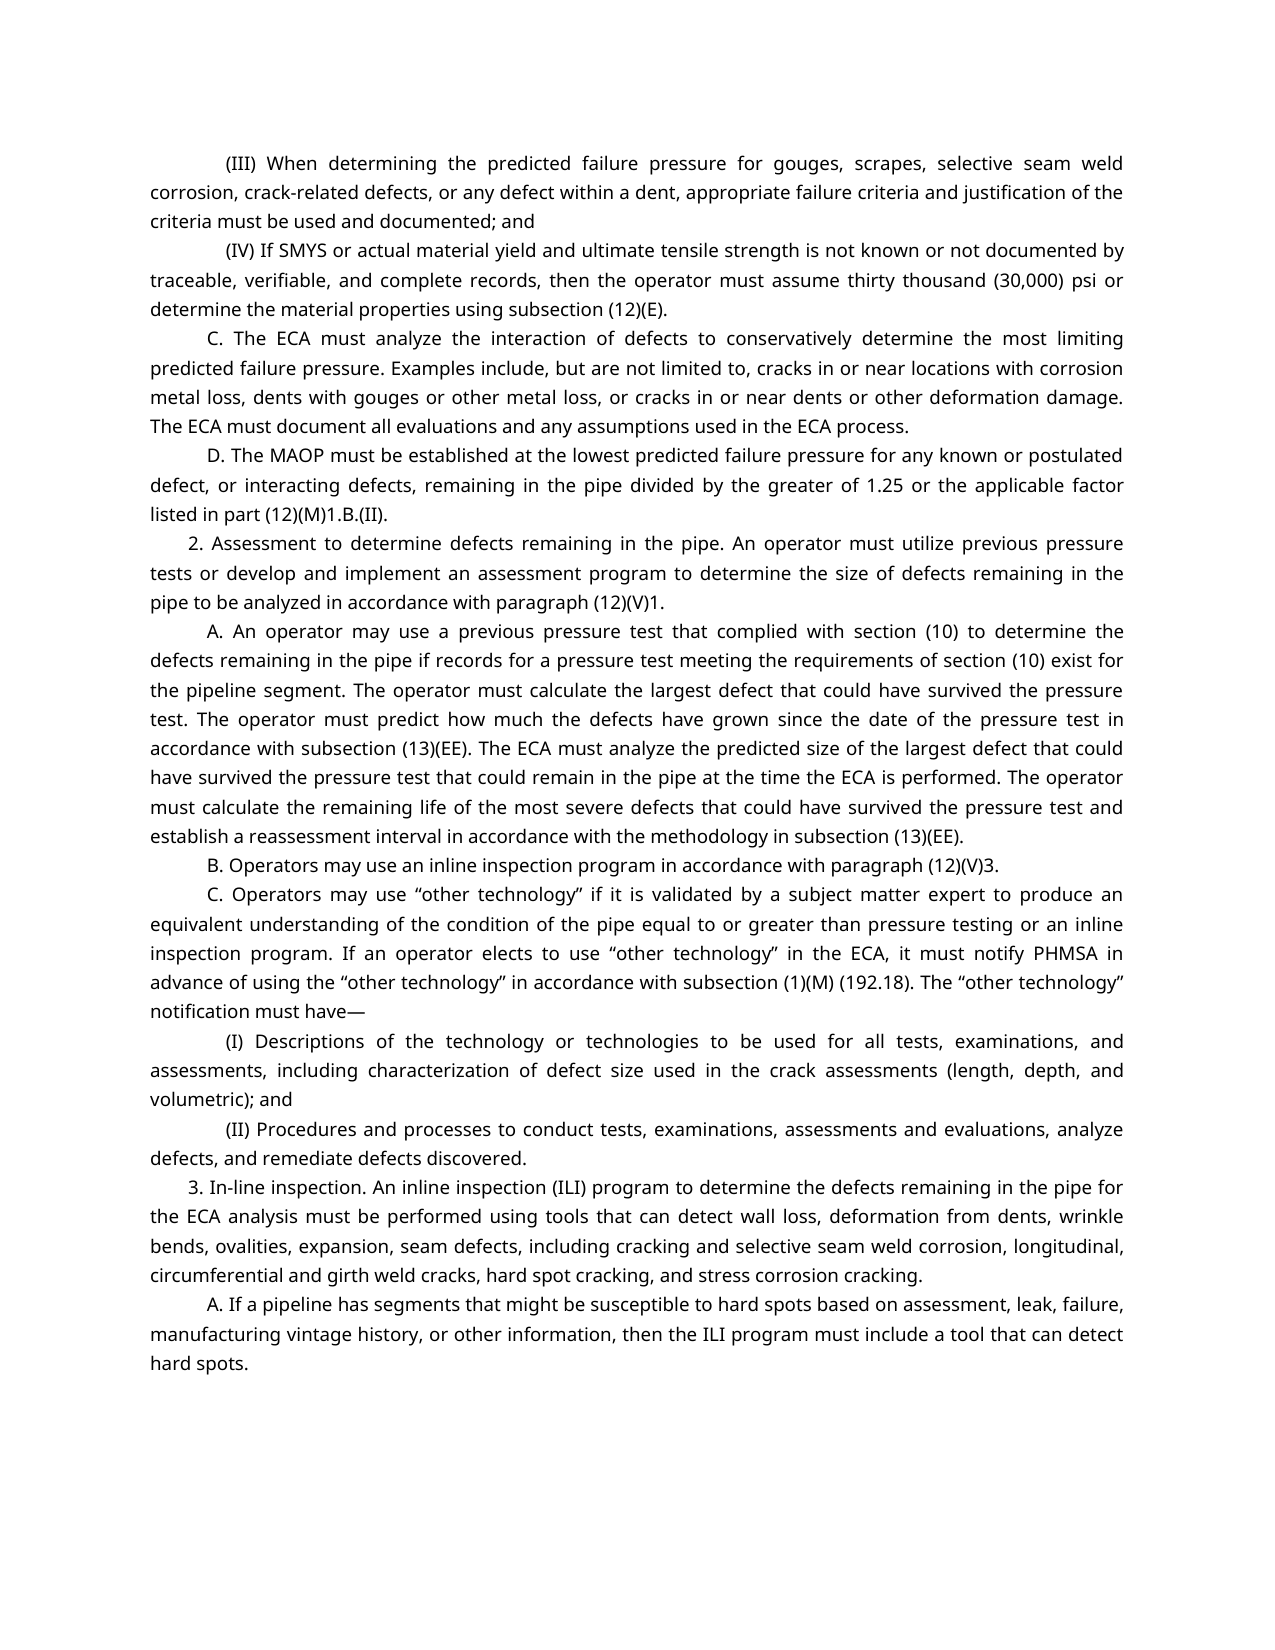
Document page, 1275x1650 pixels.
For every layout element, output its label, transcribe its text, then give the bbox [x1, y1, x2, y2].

text B. Operators may use an inline inspection program in accordance with paragraph (12)(V)3. [150, 852, 1125, 878]
text D. The MAOP must be established at the lowest predicted failure pressure for any known or postulated defect, or interacting defects, remaining in the pipe divided by the greater of 1.25 or the applicable factor listed in part (12)(M)1.B.(II). [150, 443, 1125, 527]
text (IV) If SMYS or actual material yield and ultimate tensile strength is not known or not documented by traceable, verifiable, and complete records, then the operator must assume thirty thousand (30,000) psi or determine the material properties using subsection (12)(E). [150, 238, 1125, 322]
text (I) Descriptions of the technology or technologies to be used for all tests, examinations, and assessments, including characterization of defect size used in the crack assessments (length, depth, and volumetric); and [150, 1028, 1125, 1112]
text 2. Assessment to determine defects remaining in the pipe. An operator must utilize previous pressure tests or develop and implement an assessment program to determine the size of defects remaining in the pipe to be analyzed in accordance with paragraph (12)(V)1. [150, 531, 1125, 614]
text A. An operator may use a previous pressure test that complied with section (10) to determine the defects remaining in the pipe if records for a pressure test meeting the requirements of section (10) exist for the pipeline segment. The operator must calculate the largest defect that could have survived the pressure test. The operator must predict how much the defects have grown since the date of the pressure test in accordance with subsection (13)(EE). The ECA must analyze the predicted size of the largest defect that could have survived the pressure test that could remain in the pipe at the time the ECA is performed. The operator must calculate the remaining life of the most severe defects that could have survived the pressure test and establish a reassessment interval in accordance with the methodology in subsection (13)(EE). [150, 618, 1125, 849]
text A. If a pipeline has segments that might be susceptible to hard spots based on assessment, leak, failure, manufacturing vintage history, or other information, then the ILI program must include a tool that can detect hard spots. [150, 1292, 1125, 1376]
text C. The ECA must analyze the interaction of defects to conservatively determine the most limiting predicted failure pressure. Examples include, but are not limited to, cracks in or near locations with corrosion metal loss, dents with gouges or other metal loss, or cracks in or near dents or other deformation damage. The ECA must document all evaluations and any assumptions used in the ECA process. [150, 326, 1125, 439]
text C. Operators may use “other technology” if it is validated by a subject matter expert to produce an equivalent understanding of the condition of the pipe equal to or greater than pressure testing or an inline inspection program. If an operator elects to use “other technology” in the ECA, it must notify PHMSA in advance of using the “other technology” in accordance with subsection (1)(M) (192.18). The “other technology” notification must have— [150, 882, 1125, 1024]
text (III) When determining the predicted failure pressure for gouges, scrapes, selective seam weld corrosion, crack-related defects, or any defect within a dent, appropriate failure criteria and justification of the criteria must be used and documented; and [150, 150, 1125, 234]
text (II) Procedures and processes to conduct tests, examinations, assessments and evaluations, analyze defects, and remediate defects discovered. [150, 1116, 1125, 1171]
text 3. In-line inspection. An inline inspection (ILI) program to determine the defects remaining in the pipe for the ECA analysis must be performed using tools that can detect wall loss, deformation from dents, wrinkle bends, ovalities, expansion, seam defects, including cracking and selective seam weld corrosion, longitudinal, circumferential and girth weld cracks, hard spot cracking, and stress corrosion cracking. [150, 1174, 1125, 1288]
